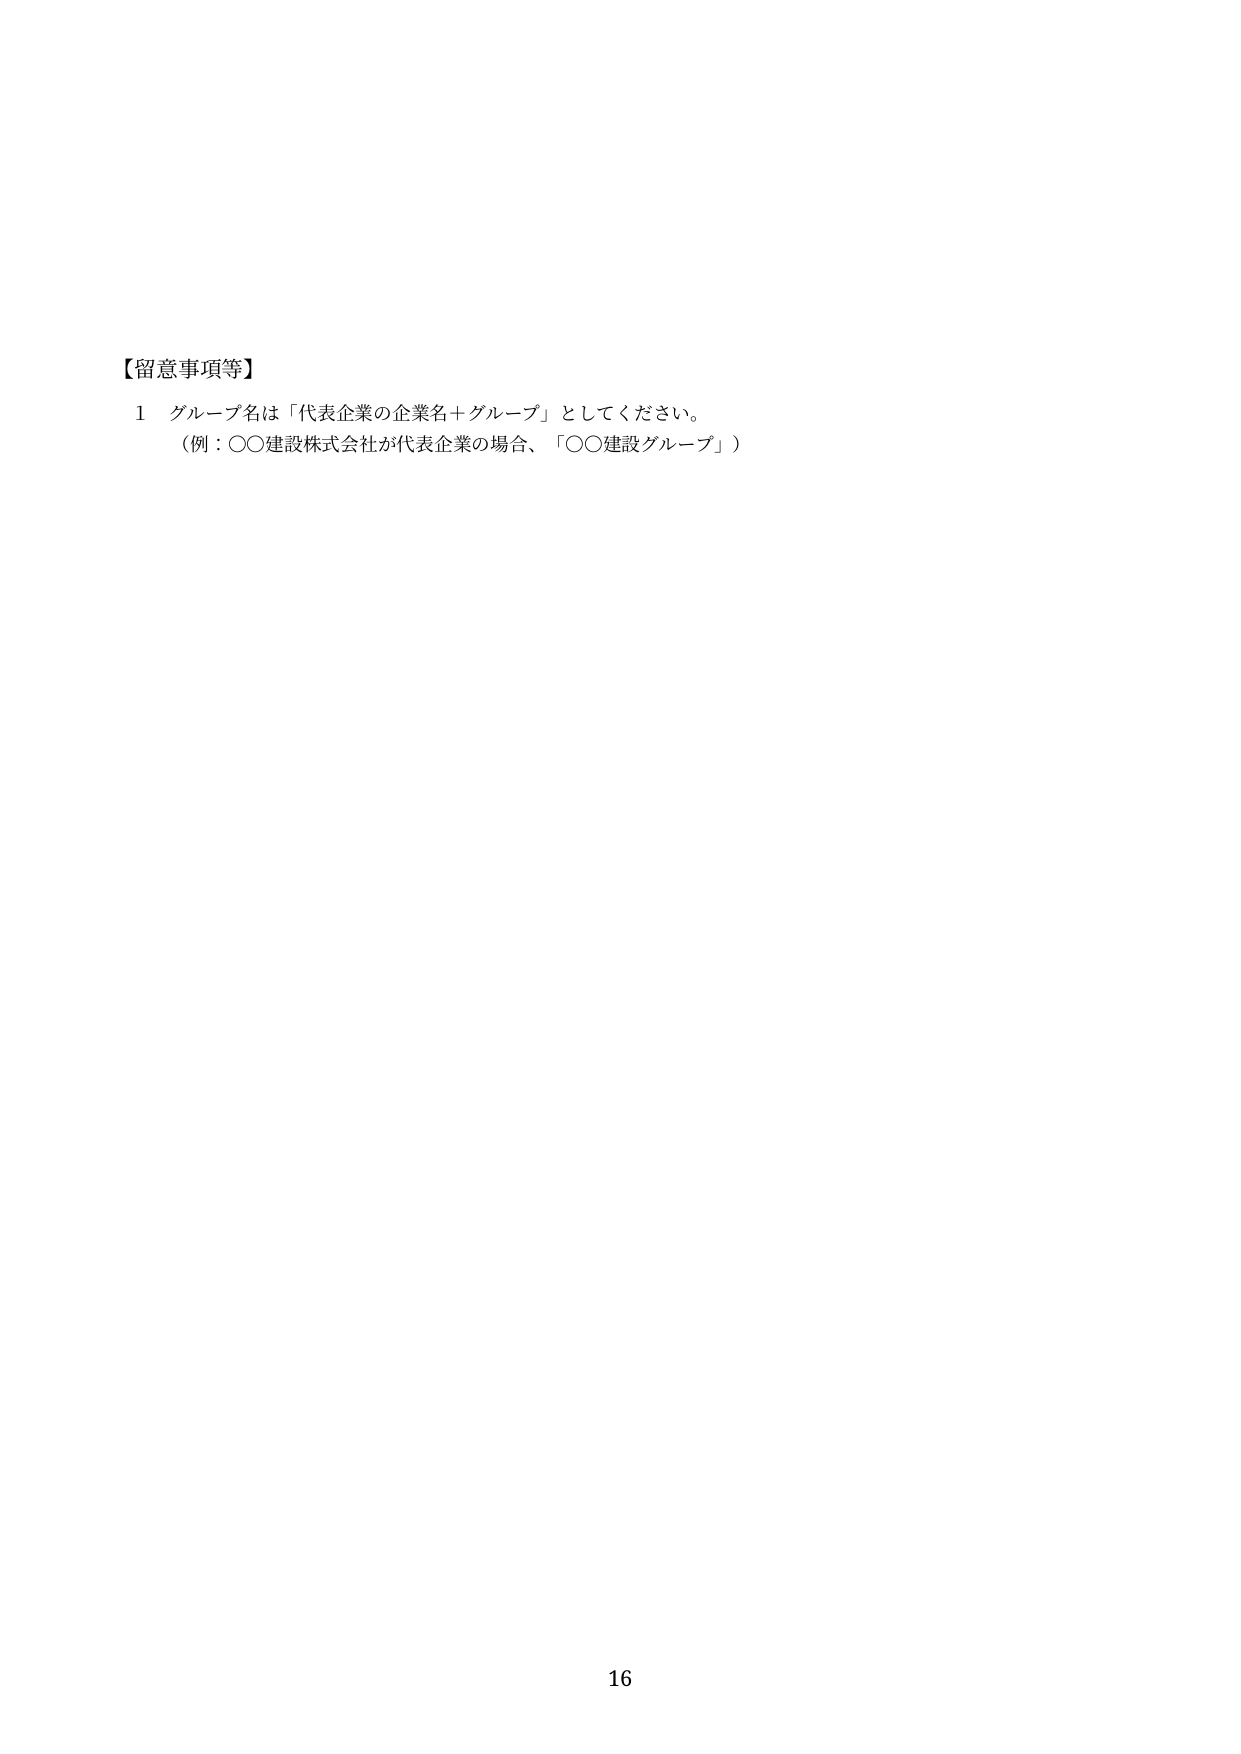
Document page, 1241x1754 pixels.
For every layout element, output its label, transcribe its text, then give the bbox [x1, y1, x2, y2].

text （例：〇〇建設株式会社が代表企業の場合、「〇〇建設グループ」）＜様式４＞ [153, 428, 1128, 458]
text １ グループ名は「代表企業の企業名＋グループ」としてください。 [131, 398, 1128, 428]
text 【留意事項等】 [112, 337, 1128, 398]
